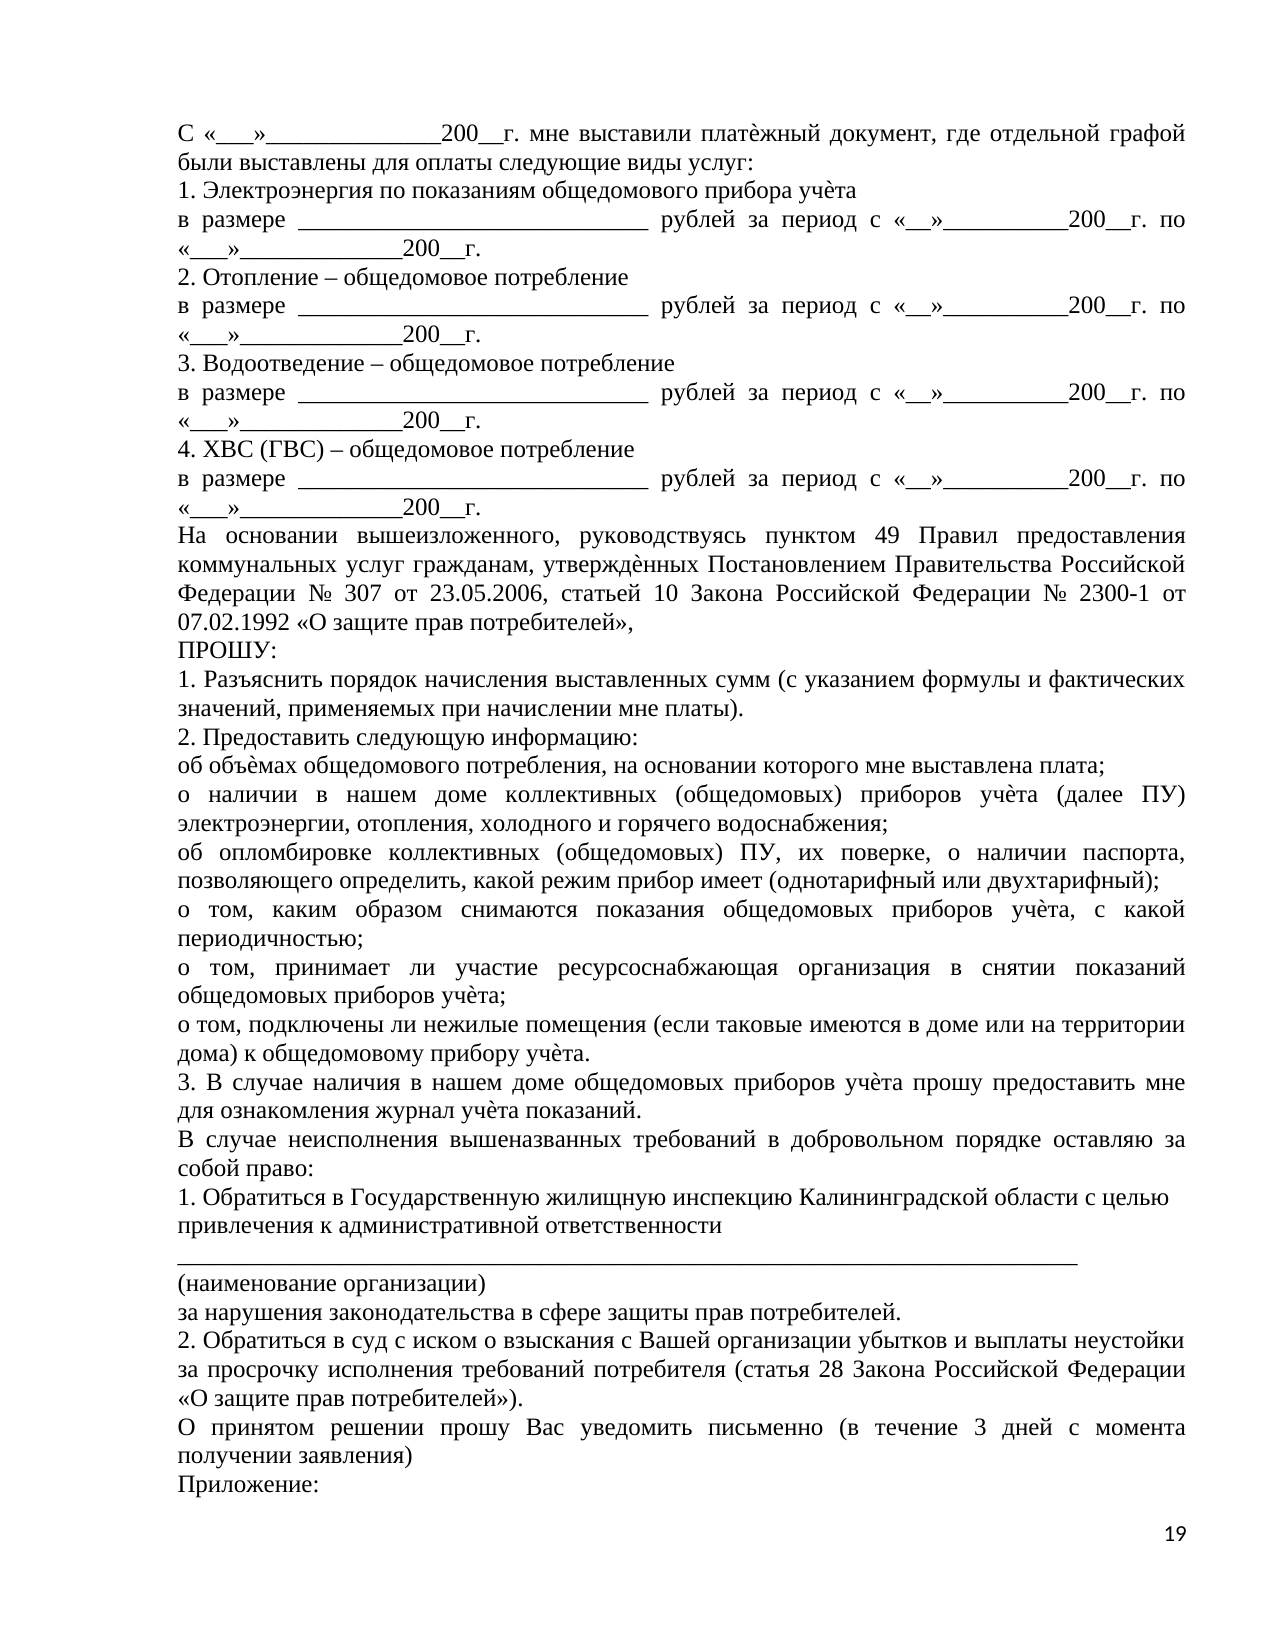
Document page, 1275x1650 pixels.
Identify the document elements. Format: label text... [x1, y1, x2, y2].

text Приложение: [177, 1469, 1186, 1498]
text О принятом решении прошу Вас уведомить письменно (в течение 3 дней с момента получении заявления) [177, 1412, 1186, 1469]
text 2. Отопление – общедомовое потребление [177, 262, 1186, 291]
text С «___»______________200__г. мне выставили платѐжный документ, где отдельной графой были выставлены для оплаты следующие виды услуг: [177, 118, 1186, 176]
text о том, каким образом снимаются показания общедомовых приборов учѐта, с какой периодичностью; [177, 894, 1186, 952]
text 1. Электроэнергия по показаниям общедомового прибора учѐта [177, 176, 1186, 204]
text 2. Обратиться в суд с иском о взыскания с Вашей организации убытков и выплаты неустойки за просрочку исполнения требований потребителя (статья 28 Закона Российской Федерации «О защите прав потребителей»). [177, 1326, 1186, 1412]
text 2. Предоставить следующую информацию: [177, 722, 1186, 751]
text в размере ____________________________ рублей за период с «__»__________200__г. по «___»_____________200__г. [177, 204, 1186, 262]
text На основании вышеизложенного, руководствуясь пунктом 49 Правил предоставления коммунальных услуг гражданам, утверждѐнных Постановлением Правительства Российской Федерации № 307 от 23.05.2006, статьей 10 Закона Российской Федерации № 2300-1 от 07.02.1992 «О защите прав потребителей», [177, 521, 1186, 636]
text о том, принимает ли участие ресурсоснабжающая организация в снятии показаний общедомовых приборов учѐта; [177, 952, 1186, 1009]
text 3. Водоотведение – общедомовое потребление [177, 348, 1186, 377]
text в размере ____________________________ рублей за период с «__»__________200__г. по «___»_____________200__г. [177, 463, 1186, 521]
text (наименование организации) [177, 1268, 1186, 1297]
text о наличии в нашем доме коллективных (общедомовых) приборов учѐта (далее ПУ) электроэнергии, отопления, холодного и горячего водоснабжения; [177, 779, 1186, 837]
text в размере ____________________________ рублей за период с «__»__________200__г. по «___»_____________200__г. [177, 291, 1186, 348]
text за нарушения законодательства в сфере защиты прав потребителей. [177, 1297, 1186, 1326]
text о том, подключены ли нежилые помещения (если таковые имеются в доме или на территории дома) к общедомовому прибору учѐта. [177, 1009, 1186, 1067]
text в размере ____________________________ рублей за период с «__»__________200__г. по «___»_____________200__г. [177, 377, 1186, 434]
text 1. Разъяснить порядок начисления выставленных сумм (с указанием формулы и фактических значений, применяемых при начислении мне платы). [177, 664, 1186, 722]
text об объѐмах общедомового потребления, на основании которого мне выставлена плата; [177, 751, 1186, 779]
text 3. В случае наличия в нашем доме общедомовых приборов учѐта прошу предоставить мне для ознакомления журнал учѐта показаний. [177, 1067, 1186, 1124]
text об опломбировке коллективных (общедомовых) ПУ, их поверке, о наличии паспорта, позволяющего определить, какой режим прибор имеет (однотарифный или двухтарифный); [177, 837, 1186, 894]
text ПРОШУ: [177, 636, 1186, 664]
text 1. Обратиться в Государственную жилищную инспекцию Калининградской области с целью привлечения к административной ответственности ________________________________________________________________________ [177, 1182, 1186, 1268]
text 4. ХВС (ГВС) – общедомовое потребление [177, 434, 1186, 463]
text В случае неисполнения вышеназванных требований в добровольном порядке оставляю за собой право: [177, 1124, 1186, 1182]
